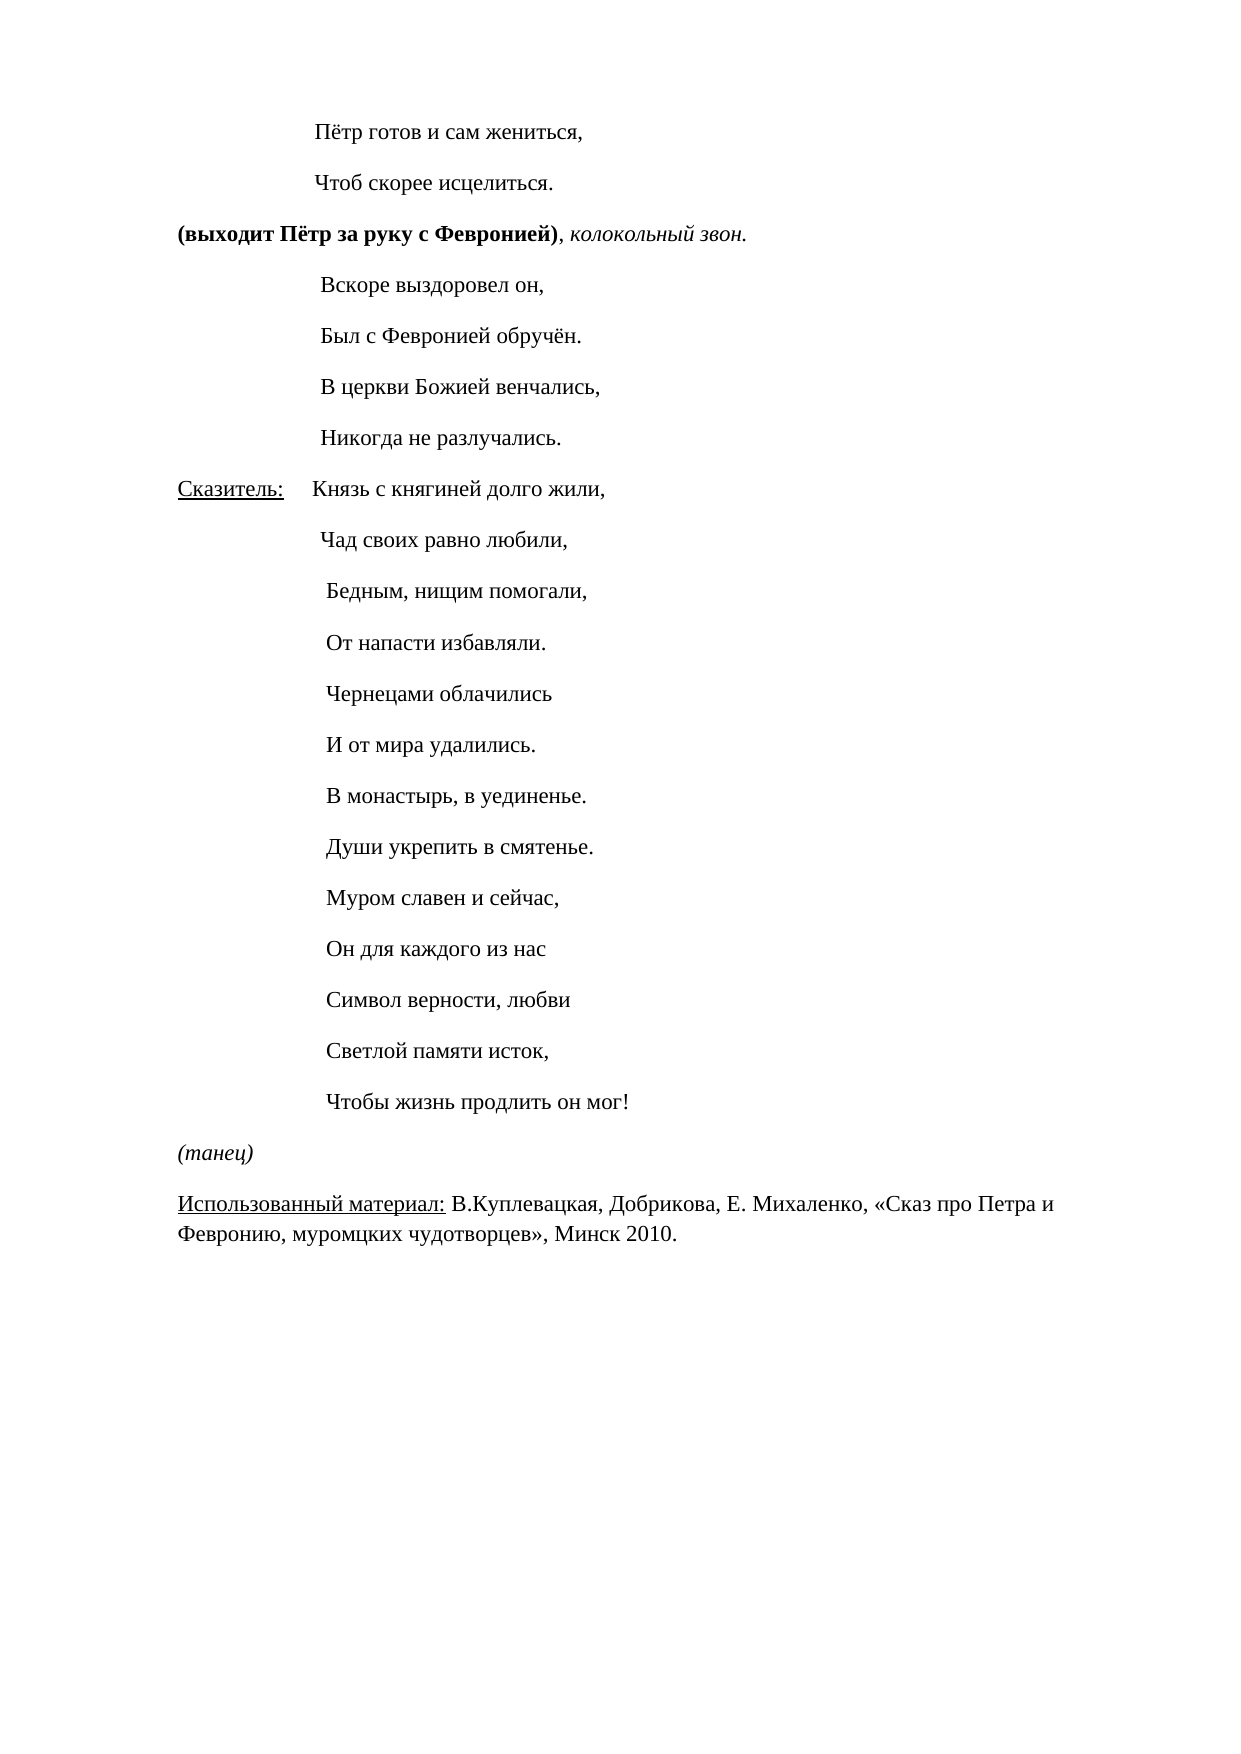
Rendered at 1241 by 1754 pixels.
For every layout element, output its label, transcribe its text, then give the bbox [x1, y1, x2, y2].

text Символ верности, любви [177, 986, 1152, 1012]
text Чтоб скорее исцелиться. [177, 169, 1152, 196]
text Чтобы жизнь продлить он мог! [177, 1088, 1152, 1114]
text Он для каждого из нас [177, 935, 1152, 961]
text И от мира удалились. [177, 731, 1152, 757]
text Вскоре выздоровел он, [177, 271, 1152, 298]
text Пётр готов и сам жениться, [177, 118, 1152, 144]
text Чернецами облачились [177, 679, 1152, 706]
text Муром славен и сейчас, [177, 884, 1152, 910]
text Бедным, нищим помогали, [177, 577, 1152, 604]
text Сказитель: Князь с княгиней долго жили, [177, 475, 1152, 502]
text Чад своих равно любили, [177, 526, 1152, 553]
text В церкви Божией венчались, [177, 373, 1152, 400]
text Души укрепить в смятенье. [177, 833, 1152, 859]
text Светлой памяти исток, [177, 1037, 1152, 1063]
text Был с Февронией обручён. [177, 322, 1152, 349]
text Использованный материал: В.Куплевацкая, Добрикова, Е. Михаленко, «Сказ про Петра и Февронию, муромцких чудотворцев», Минск 2010. [177, 1190, 1152, 1247]
text В монастырь, в уединенье. [177, 782, 1152, 808]
text (танец) [177, 1139, 1152, 1165]
text От напасти избавляли. [177, 628, 1152, 655]
text (выходит Пётр за руку с Февронией), колокольный звон. [177, 220, 1152, 247]
text Никогда не разлучались. [177, 424, 1152, 451]
